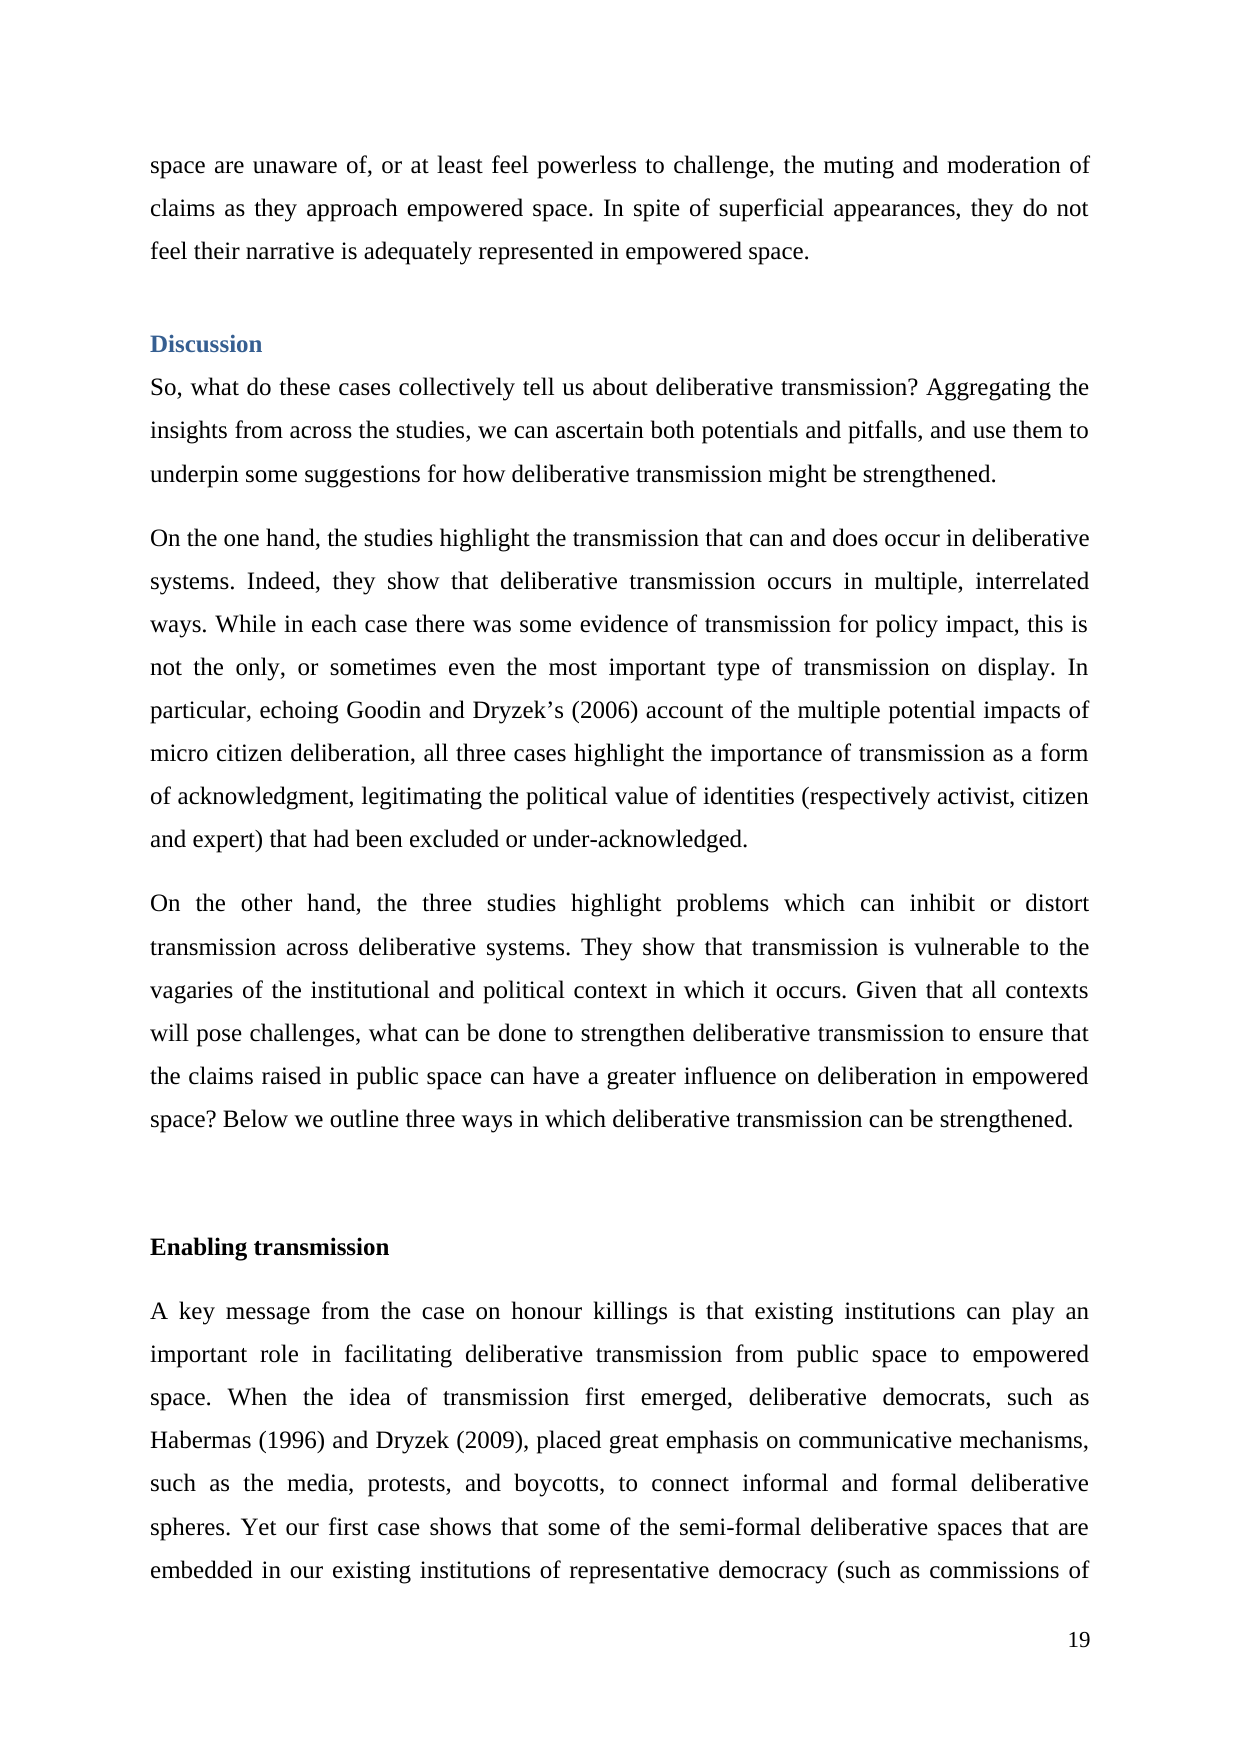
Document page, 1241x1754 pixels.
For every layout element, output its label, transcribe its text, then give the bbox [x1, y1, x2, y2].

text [150, 1296, 1090, 1583]
text Enabling transmission [150, 1232, 1090, 1261]
text On the one hand, the studies highlight the transmission that can and does occur in deliberative systems. Indeed, they show that deliberative transmission occurs in multiple, interrelated ways. While in each case there was some evidence of transmission for policy impact, this is not the only, or sometimes even the most important type of transmission on display. In particular, echoing Goodin and Dryzek’s (2006) account of the multiple potential impacts of micro citizen deliberation, all three cases highlight the importance of transmission as a form of acknowledgment, legitimating the political value of identities (respectively activist, citizen and expert) that had been excluded or under-acknowledged. [150, 523, 1090, 853]
subtitle Discussion [150, 329, 1090, 358]
text So, what do these cases collectively tell us about deliberative transmission? Aggregating the insights from across the studies, we can ascertain both potentials and pitfalls, and use them to underpin some suggestions for how deliberative transmission might be strengthened. [150, 372, 1090, 487]
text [150, 150, 1090, 265]
text On the other hand, the three studies highlight problems which can inhibit or distort transmission across deliberative systems. They show that transmission is vulnerable to the vagaries of the institutional and political context in which it occurs. Given that all contexts will pose challenges, what can be done to strengthen deliberative transmission to ensure that the claims raised in public space can have a greater influence on deliberation in empowered space? Below we outline three ways in which deliberative transmission can be strengthened. [150, 888, 1090, 1133]
